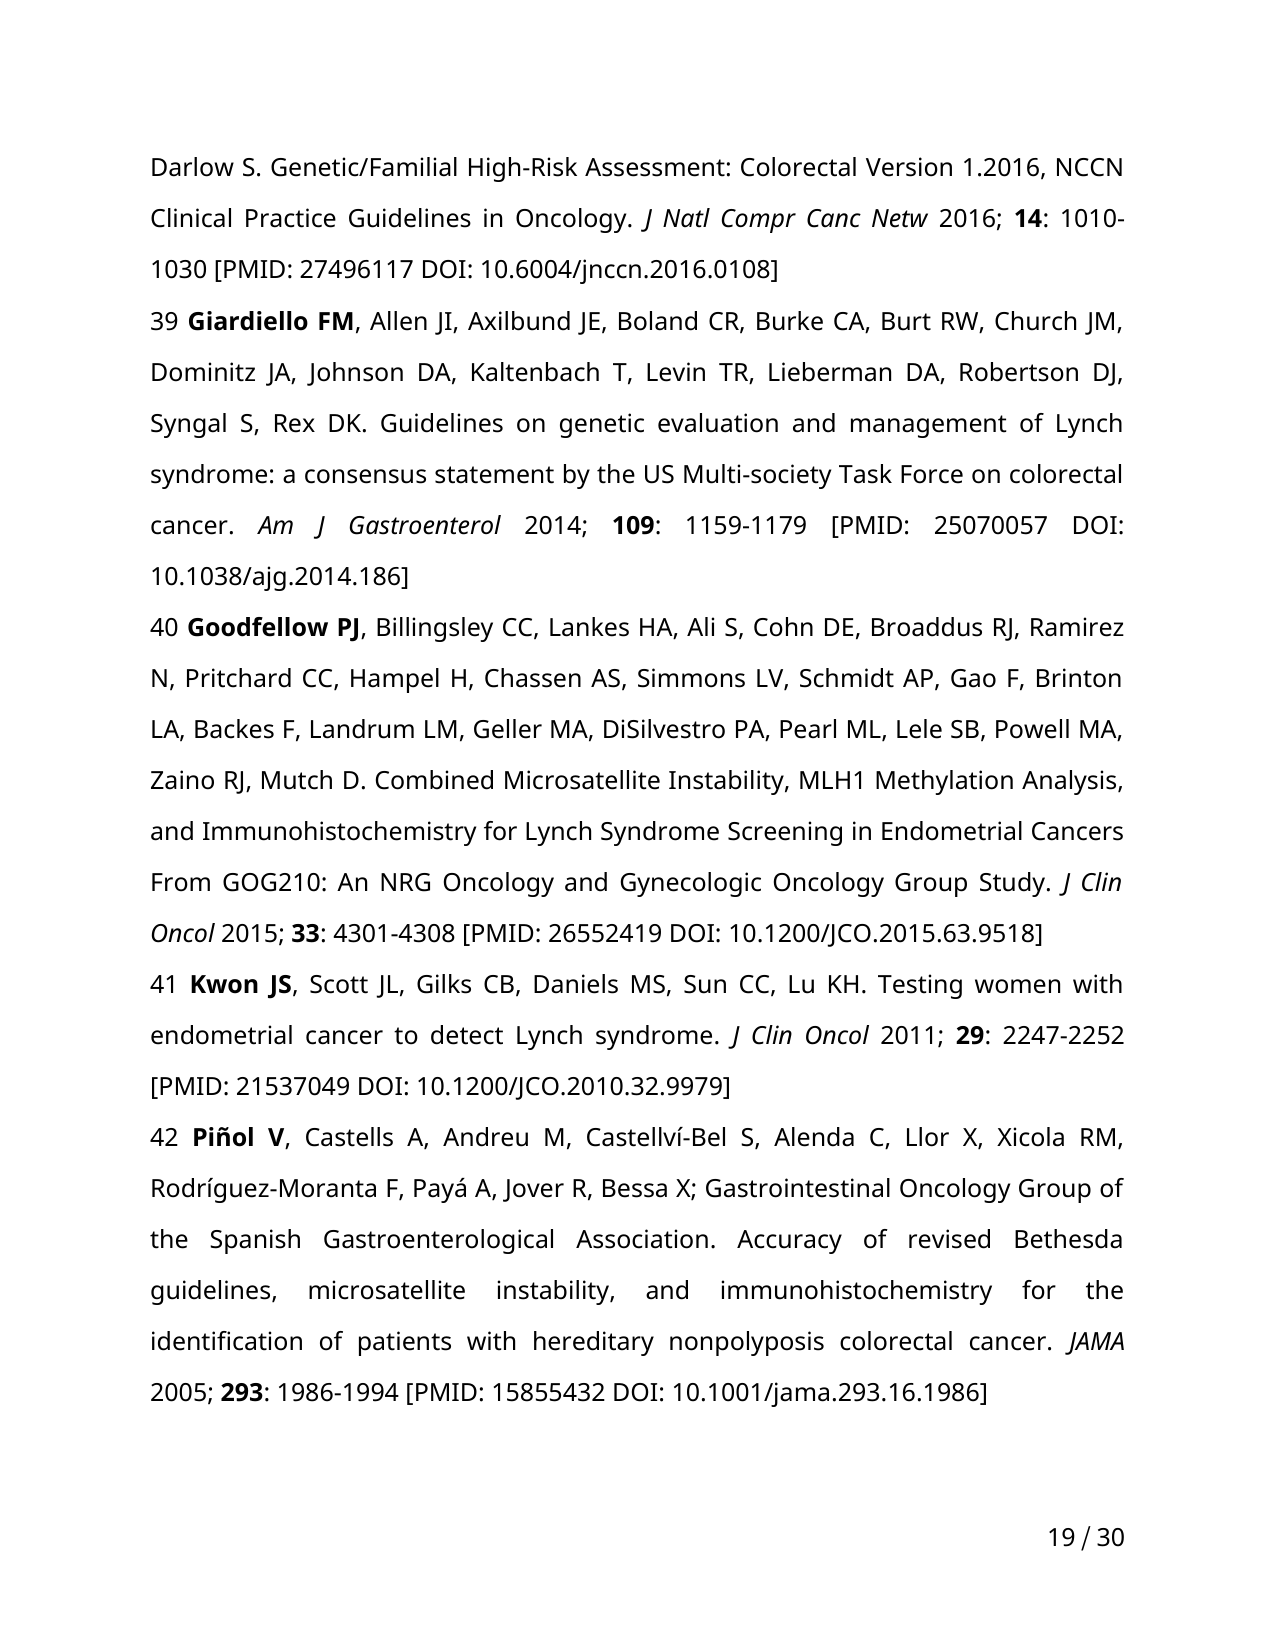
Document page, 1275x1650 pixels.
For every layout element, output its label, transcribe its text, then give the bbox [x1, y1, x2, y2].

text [150, 150, 1125, 286]
text 40 Goodfellow PJ, Billingsley CC, Lankes HA, Ali S, Cohn DE, Broaddus RJ, Ramirez N, Pritchard CC, Hampel H, Chassen AS, Simmons LV, Schmidt AP, Gao F, Brinton LA, Backes F, Landrum LM, Geller MA, DiSilvestro PA, Pearl ML, Lele SB, Powell MA, Zaino RJ, Mutch D. Combined Microsatellite Instability, MLH1 Methylation Analysis, and Immunohistochemistry for Lynch Syndrome Screening in Endometrial Cancers From GOG210: An NRG Oncology and Gynecologic Oncology Group Study. J Clin Oncol 2015; 33: 4301-4308 [PMID: 26552419 DOI: 10.1200/JCO.2015.63.9518] [150, 609, 1125, 950]
text 41 Kwon JS, Scott JL, Gilks CB, Daniels MS, Sun CC, Lu KH. Testing women with endometrial cancer to detect Lynch syndrome. J Clin Oncol 2011; 29: 2247-2252 [PMID: 21537049 DOI: 10.1200/JCO.2010.32.9979] [150, 967, 1125, 1103]
text 42 Piñol V, Castells A, Andreu M, Castellví-Bel S, Alenda C, Llor X, Xicola RM, Rodríguez-Moranta F, Payá A, Jover R, Bessa X; Gastrointestinal Oncology Group of the Spanish Gastroenterological Association. Accuracy of revised Bethesda guidelines, microsatellite instability, and immunohistochemistry for the identification of patients with hereditary nonpolyposis colorectal cancer. JAMA 2005; 293: 1986-1994 [PMID: 15855432 DOI: 10.1001/jama.293.16.1986] [150, 1120, 1125, 1409]
text 39 Giardiello FM, Allen JI, Axilbund JE, Boland CR, Burke CA, Burt RW, Church JM, Dominitz JA, Johnson DA, Kaltenbach T, Levin TR, Lieberman DA, Robertson DJ, Syngal S, Rex DK. Guidelines on genetic evaluation and management of Lynch syndrome: a consensus statement by the US Multi-society Task Force on colorectal cancer. Am J Gastroenterol 2014; 109: 1159-1179 [PMID: 25070057 DOI: 10.1038/ajg.2014.186] [150, 303, 1125, 592]
